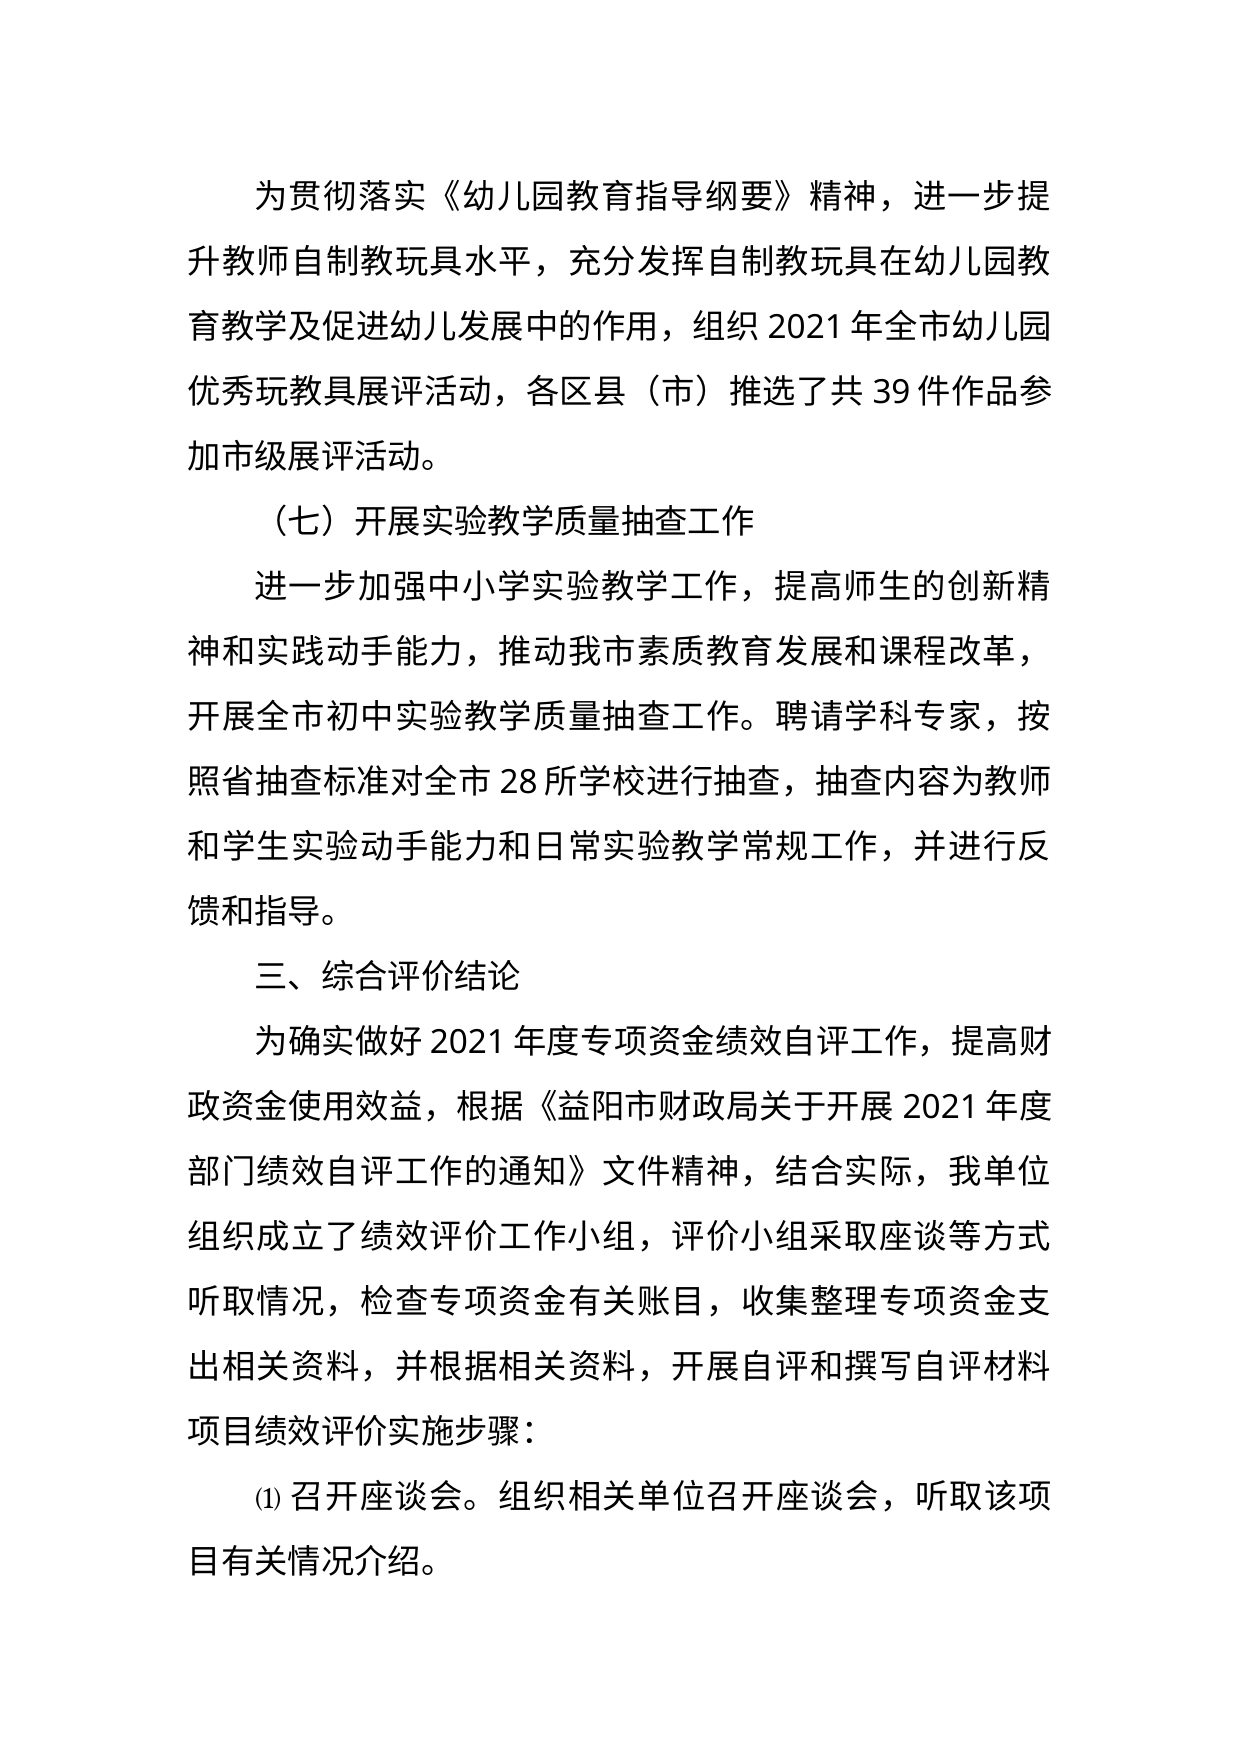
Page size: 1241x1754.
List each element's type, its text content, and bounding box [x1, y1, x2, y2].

text ⑴召开座谈会。组织相关单位召开座谈会，听取该项目有关情况介绍。 [187, 1462, 1053, 1592]
text 为确实做好2021年度专项资金绩效自评工作，提高财政资金使用效益，根据《益阳市财政局关于开展2021年度部门绩效自评工作的通知》文件精神，结合实际，我单位组织成立了绩效评价工作小组，评价小组采取座谈等方式听取情况，检查专项资金有关账目，收集整理专项资金支出相关资料，并根据相关资料，开展自评和撰写自评材料。项目绩效评价实施步骤： [187, 1007, 1053, 1462]
text 进一步加强中小学实验教学工作，提高师生的创新精神和实践动手能力，推动我市素质教育发展和课程改革，开展全市初中实验教学质量抽查工作。聘请学科专家，按照省抽查标准对全市28所学校进行抽查，抽查内容为教师和学生实验动手能力和日常实验教学常规工作，并进行反馈和指导。 [187, 552, 1053, 942]
text 三、综合评价结论 [187, 942, 1053, 1007]
text （七）开展实验教学质量抽查工作 [187, 487, 1053, 552]
text 为贯彻落实《幼儿园教育指导纲要》精神，进一步提升教师自制教玩具水平，充分发挥自制教玩具在幼儿园教育教学及促进幼儿发展中的作用，组织2021年全市幼儿园优秀玩教具展评活动，各区县（市）推选了共39件作品参加市级展评活动。 [187, 162, 1053, 487]
